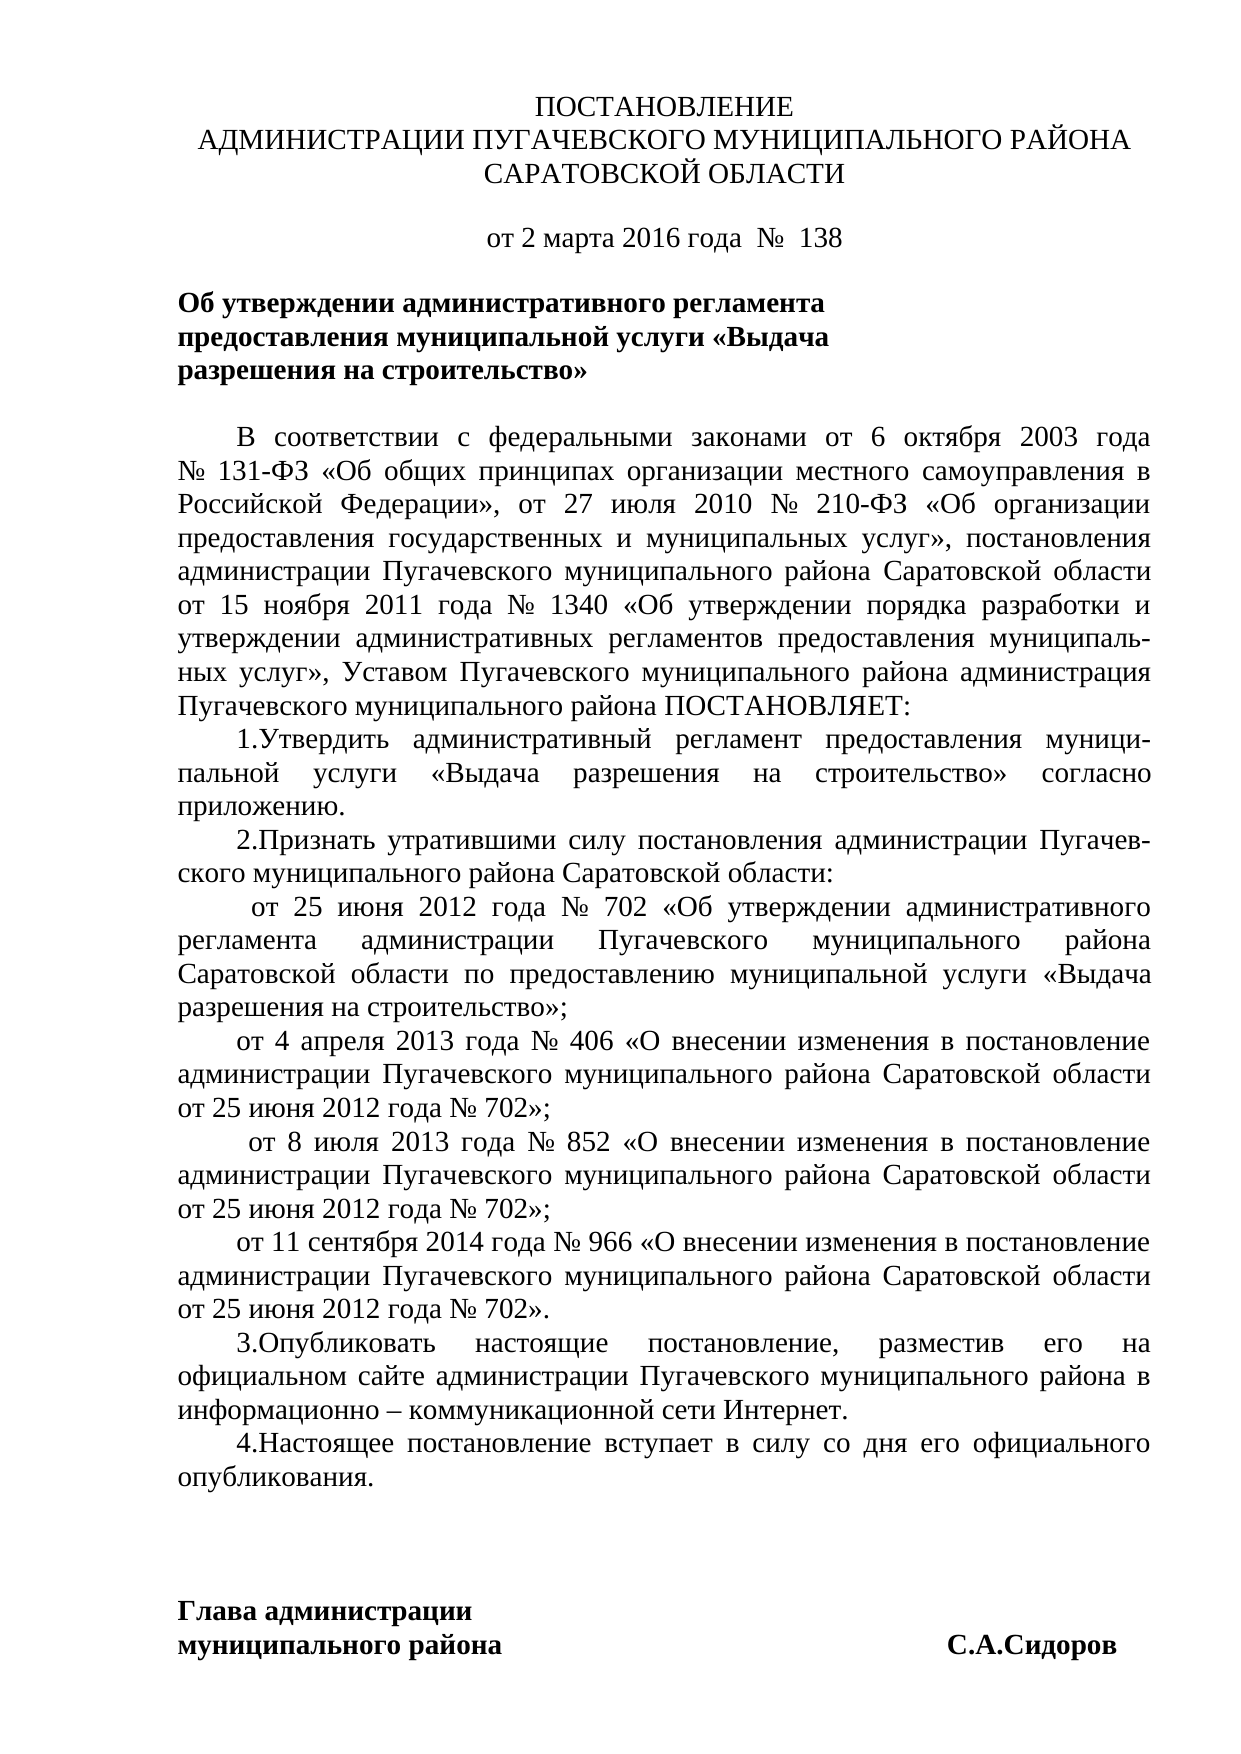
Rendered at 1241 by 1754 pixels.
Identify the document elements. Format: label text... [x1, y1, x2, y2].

text разрешения на строительство» [177, 352, 1152, 386]
text предоставления муниципальной услуги «Выдача [177, 319, 1152, 352]
text ПОСТАНОВЛЕНИЕ [177, 89, 1152, 122]
text от 8 июля 2013 года № 852 «О внесении изменения в постановление администрации Пугачевского муниципального района Саратовской области от 25 июня 2012 года № 702»; [177, 1124, 1152, 1224]
text АДМИНИСТРАЦИИ ПУГАЧЕВСКОГО МУНИЦИПАЛЬНОГО РАЙОНА САРАТОВСКОЙ ОБЛАСТИ [177, 122, 1152, 189]
text Об утверждении административного регламента [177, 285, 1152, 319]
text 1.Утвердить административный регламент предоставления муници-пальной услуги «Выдача разрешения на строительство» согласно приложению. [177, 721, 1152, 822]
text 3.Опубликовать настоящие постановление, разместив его на официальном сайте администрации Пугачевского муниципального района в информационно – коммуникационной сети Интернет. [177, 1325, 1152, 1426]
text от 11 сентября 2014 года № 966 «О внесении изменения в постановление администрации Пугачевского муниципального района Саратовской области от 25 июня 2012 года № 702». [177, 1224, 1152, 1325]
text В соответствии с федеральными законами от 6 октября 2003 года № 131-ФЗ «Об общих принципах организации местного самоуправления в Российской Федерации», от 27 июля 2010 № 210-ФЗ «Об организации предоставления государственных и муниципальных услуг», постановления администрации Пугачевского муниципального района Саратовской области от 15 ноября 2011 года № 1340 «Об утверждении порядка разработки и утверждении административных регламентов предоставления муниципаль-ных услуг», Уставом Пугачевского муниципального района администрация Пугачевского муниципального района ПОСТАНОВЛЯЕТ: [177, 419, 1152, 721]
text от 25 июня 2012 года № 702 «Об утверждении административного регламента администрации Пугачевского муниципального района Саратовской области по предоставлению муниципальной услуги «Выдача разрешения на строительство»; [177, 889, 1152, 1023]
text Глава администрации [177, 1593, 1152, 1627]
text 4.Настоящее постановление вступает в силу со дня его официального опубликования. [177, 1426, 1152, 1493]
text от 2 марта 2016 года № 138 [177, 220, 1152, 254]
text 2.Признать утратившими силу постановления администрации Пугачев-ского муниципального района Саратовской области: [177, 822, 1152, 889]
text от 4 апреля 2013 года № 406 «О внесении изменения в постановление администрации Пугачевского муниципального района Саратовской области от 25 июня 2012 года № 702»; [177, 1023, 1152, 1124]
text муниципального района С.А.Сидоров [177, 1627, 1152, 1660]
